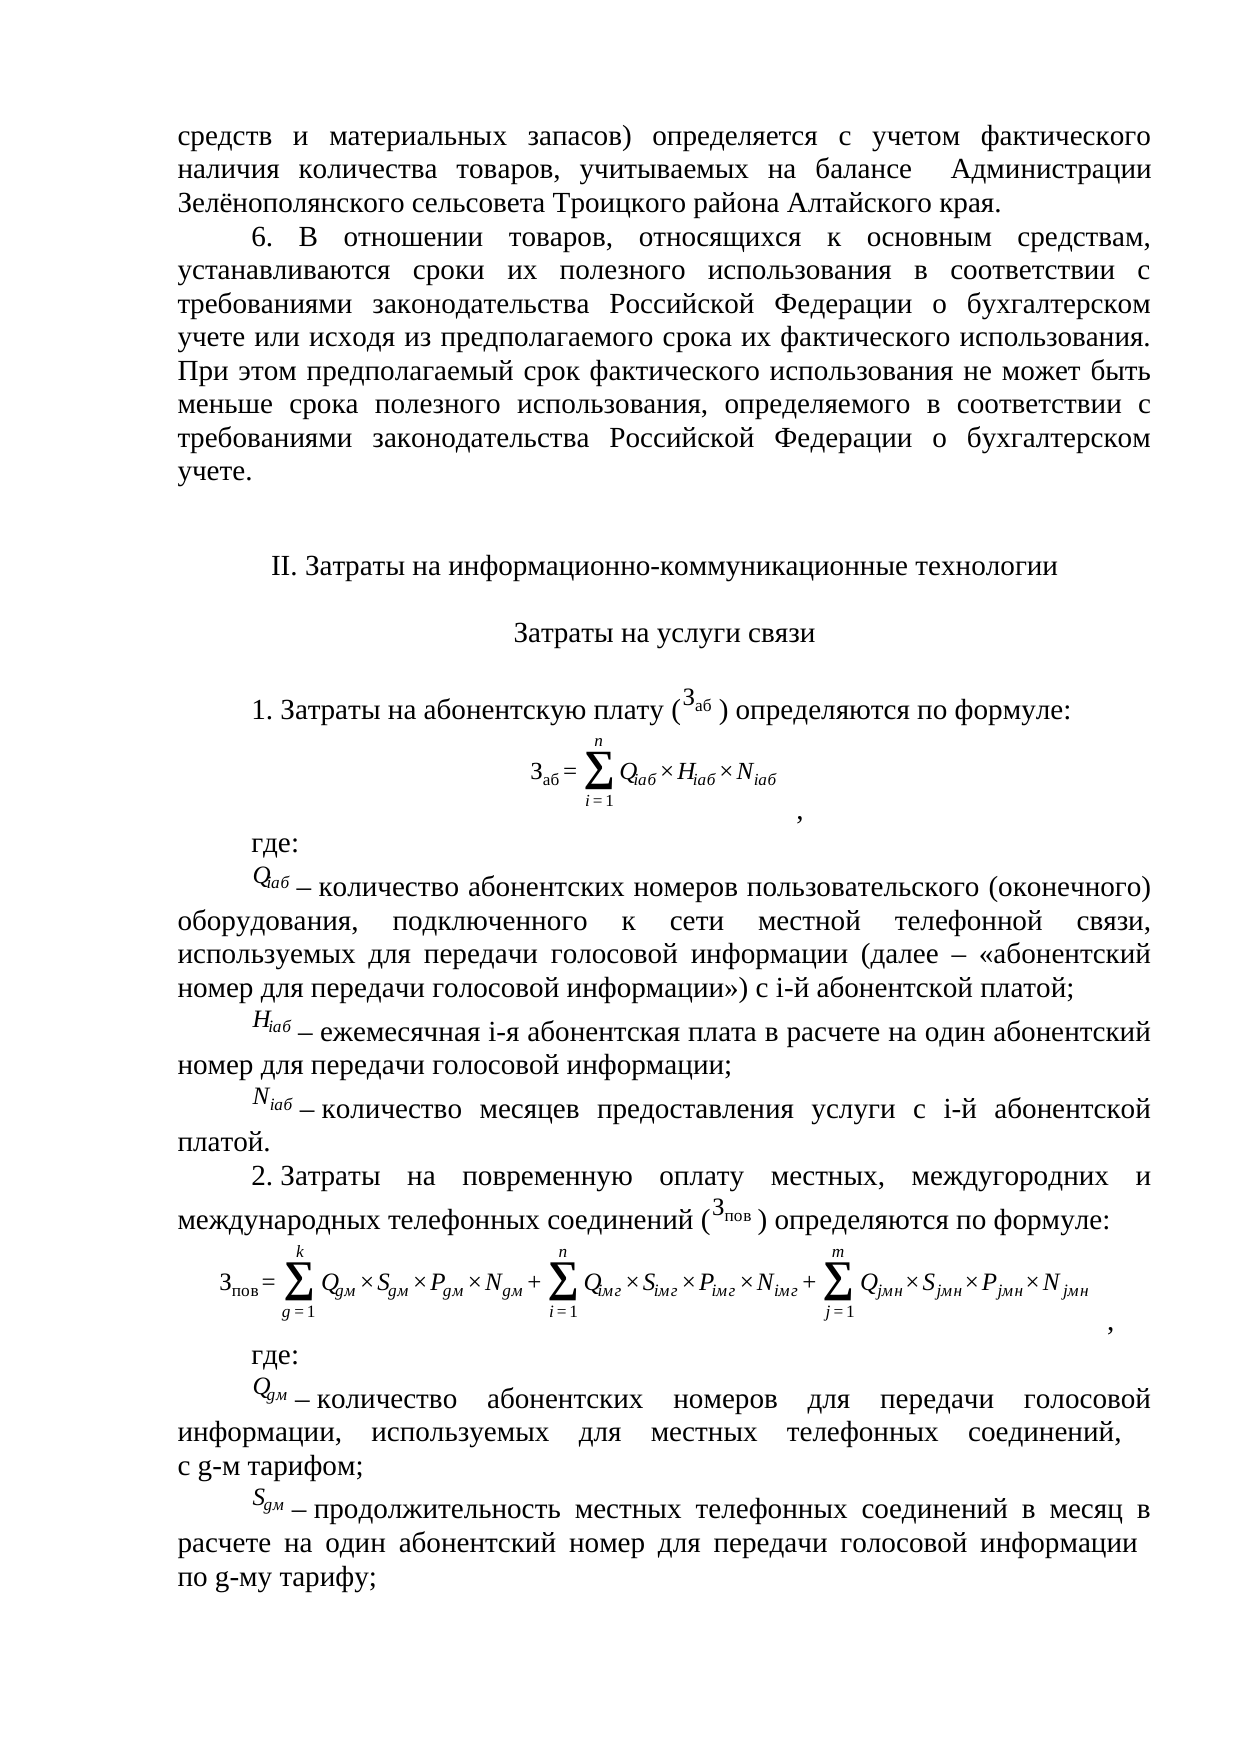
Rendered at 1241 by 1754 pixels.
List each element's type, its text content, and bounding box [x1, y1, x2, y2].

text , [177, 1235, 1152, 1337]
text 1. Затраты на абонентскую плату () определяются по формуле: [177, 682, 1152, 726]
text – количество месяцев предоставления услуги с i-й абонентской платой. [177, 1081, 1152, 1158]
text – количество абонентских номеров для передачи голосовой информации, используемых для местных телефонных соединений, с g-м тарифом; [177, 1371, 1152, 1481]
text , [177, 726, 1152, 826]
text – количество абонентских номеров пользовательского (оконечного) оборудования, подключенного к сети местной телефонной связи, используемых для передачи голосовой информации (далее – «абонентский номер для передачи голосовой информации») с i-й абонентской платой; [177, 859, 1152, 1003]
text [177, 118, 1152, 219]
text – ежемесячная i-я абонентская плата в расчете на один абонентский номер для передачи голосовой информации; [177, 1003, 1152, 1081]
text где: [177, 826, 1152, 859]
text 2. Затраты на повременную оплату местных, междугородних и международных телефонных соединений () определяются по формуле: [177, 1158, 1152, 1235]
text где: [177, 1337, 1152, 1371]
text Затраты на услуги связи [177, 615, 1152, 648]
text 6. В отношении товаров, относящихся к основным средствам, устанавливаются сроки их полезного использования в соответствии с требованиями законодательства Российской Федерации о бухгалтерском учете или исходя из предполагаемого срока их фактического использования. При этом предполагаемый срок фактического использования не может быть меньше срока полезного использования, определяемого в соответствии с требованиями законодательства Российской Федерации о бухгалтерском учете. [177, 219, 1152, 487]
text II. Затраты на информационно-коммуникационные технологии [177, 548, 1152, 581]
text – продолжительность местных телефонных соединений в месяц в расчете на один абонентский номер для передачи голосовой информации по g-му тарифу; [177, 1481, 1152, 1592]
